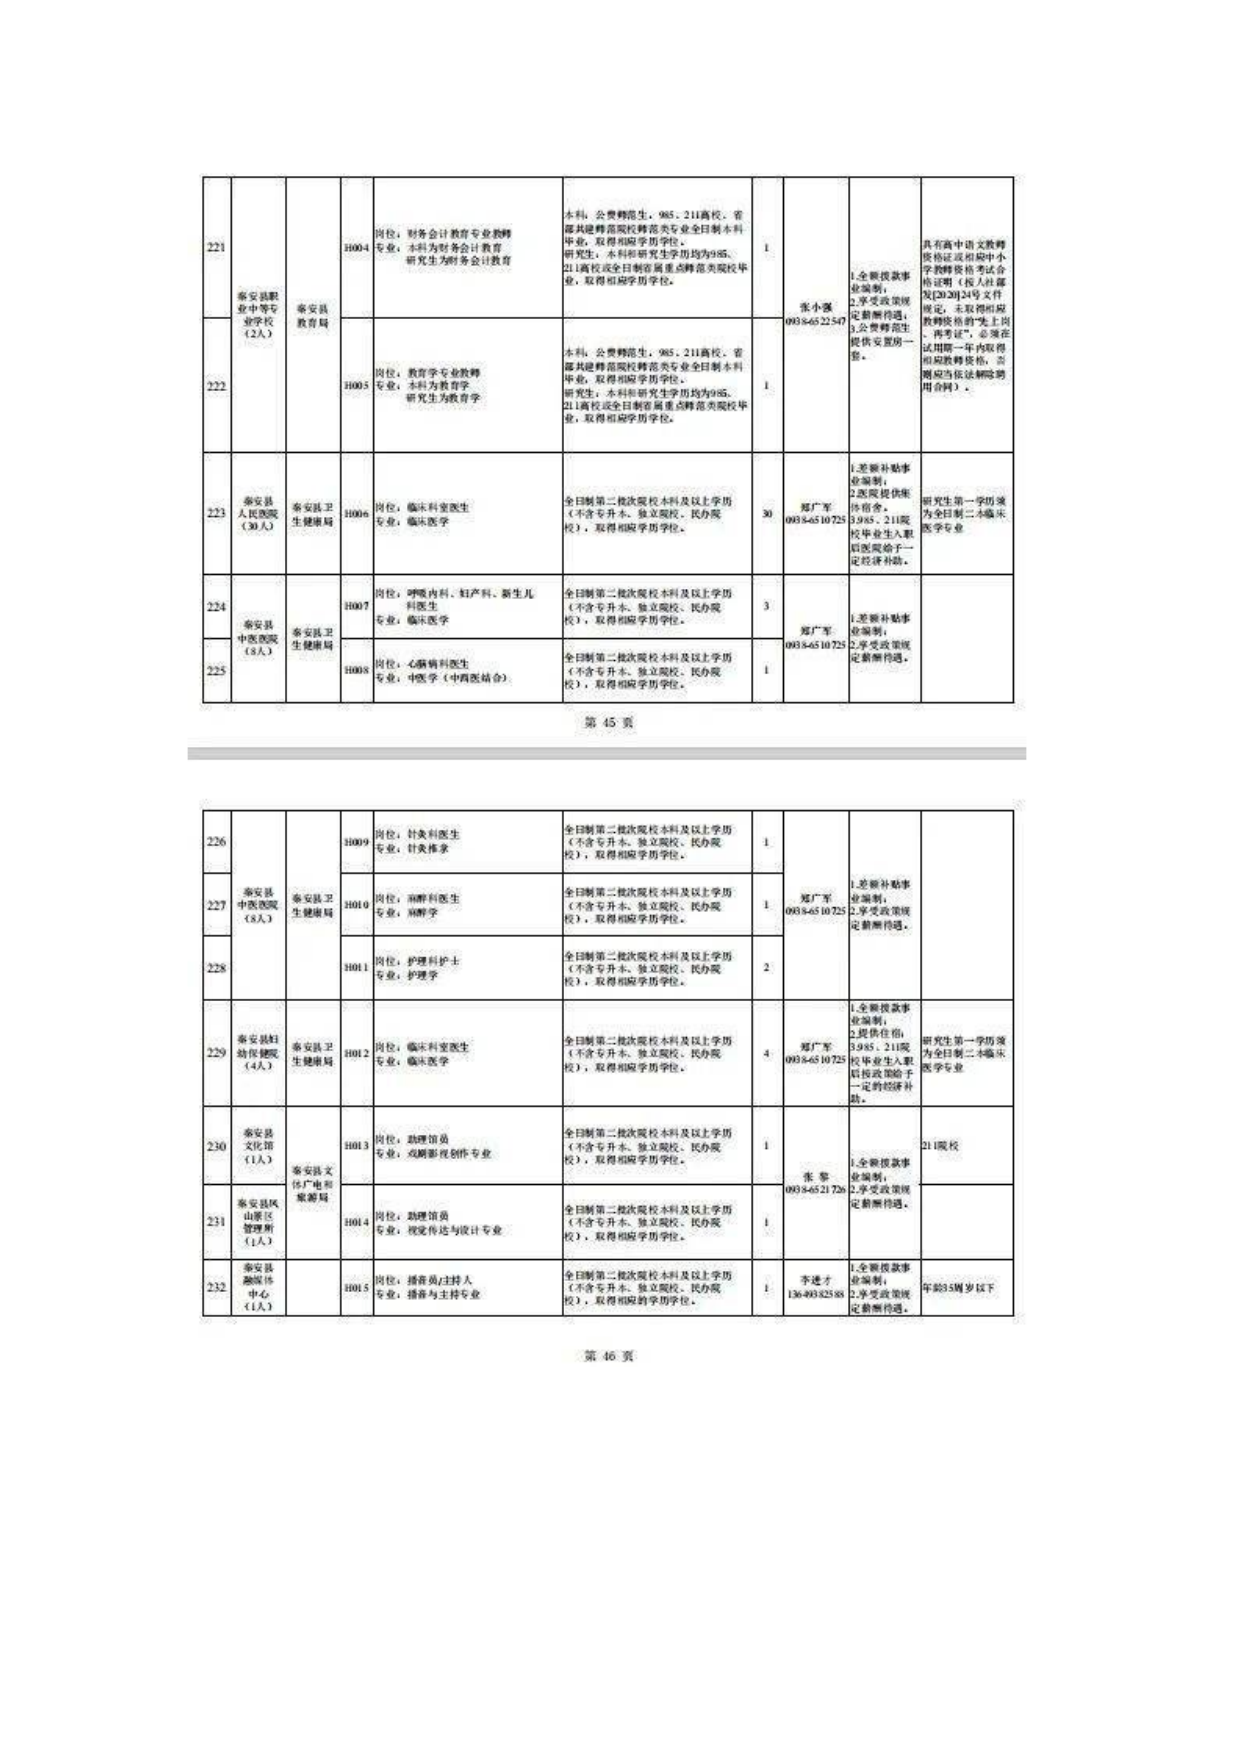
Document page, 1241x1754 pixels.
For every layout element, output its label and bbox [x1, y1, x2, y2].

picture [187, 162, 1027, 1367]
